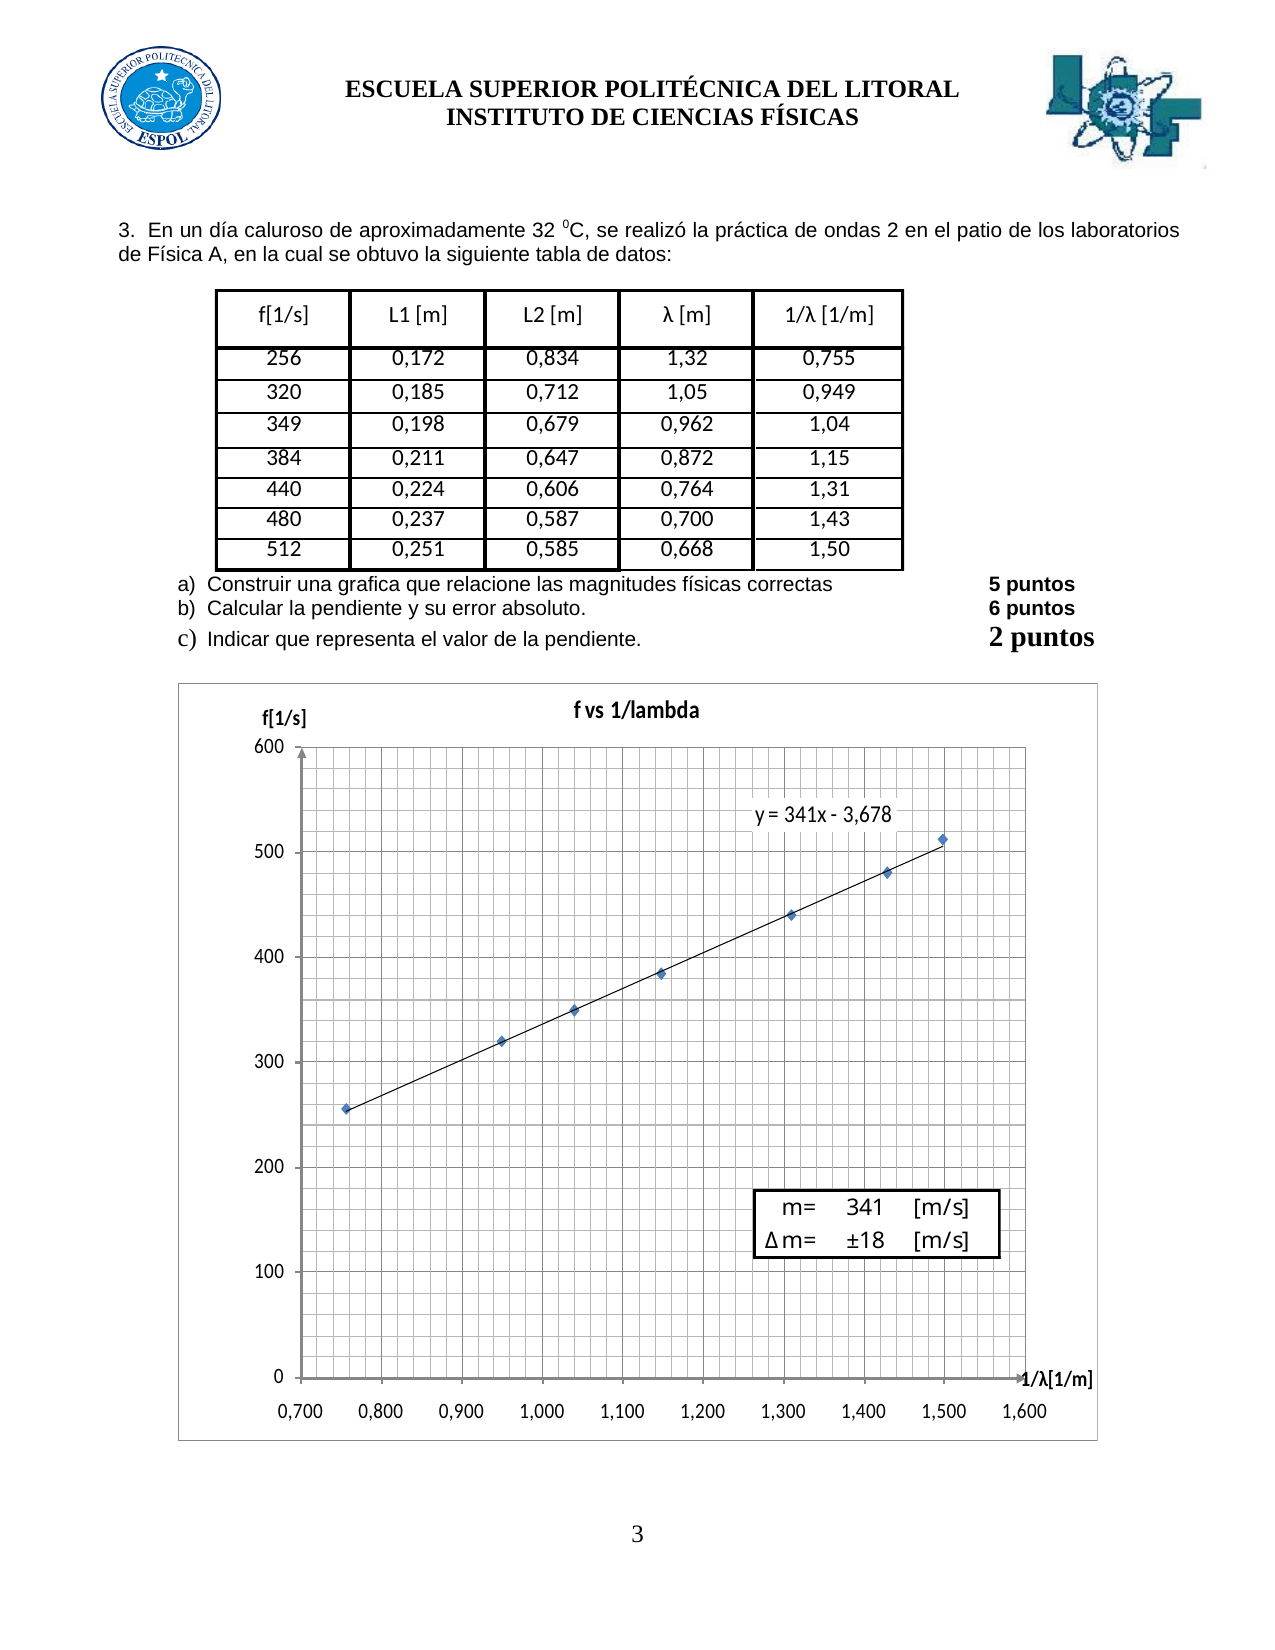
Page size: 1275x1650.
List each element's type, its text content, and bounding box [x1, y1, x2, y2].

picture [98, 45, 230, 154]
list Indicar que representa el valor de la pendiente. 2 puntos [177, 619, 1181, 653]
list Calcular la pendiente y su error absoluto. 6 puntos [177, 595, 1181, 619]
list Construir una grafica que relacione las magnitudes físicas correctas 5 puntos [177, 571, 1181, 595]
list En un día caluroso de aproximadamente 32 0C, se realizó la práctica de ondas 2 en el patio de los laboratorios de Física A, en la cual se obtuvo la siguiente tabla de datos: [118, 217, 1181, 265]
picture [1045, 39, 1207, 169]
